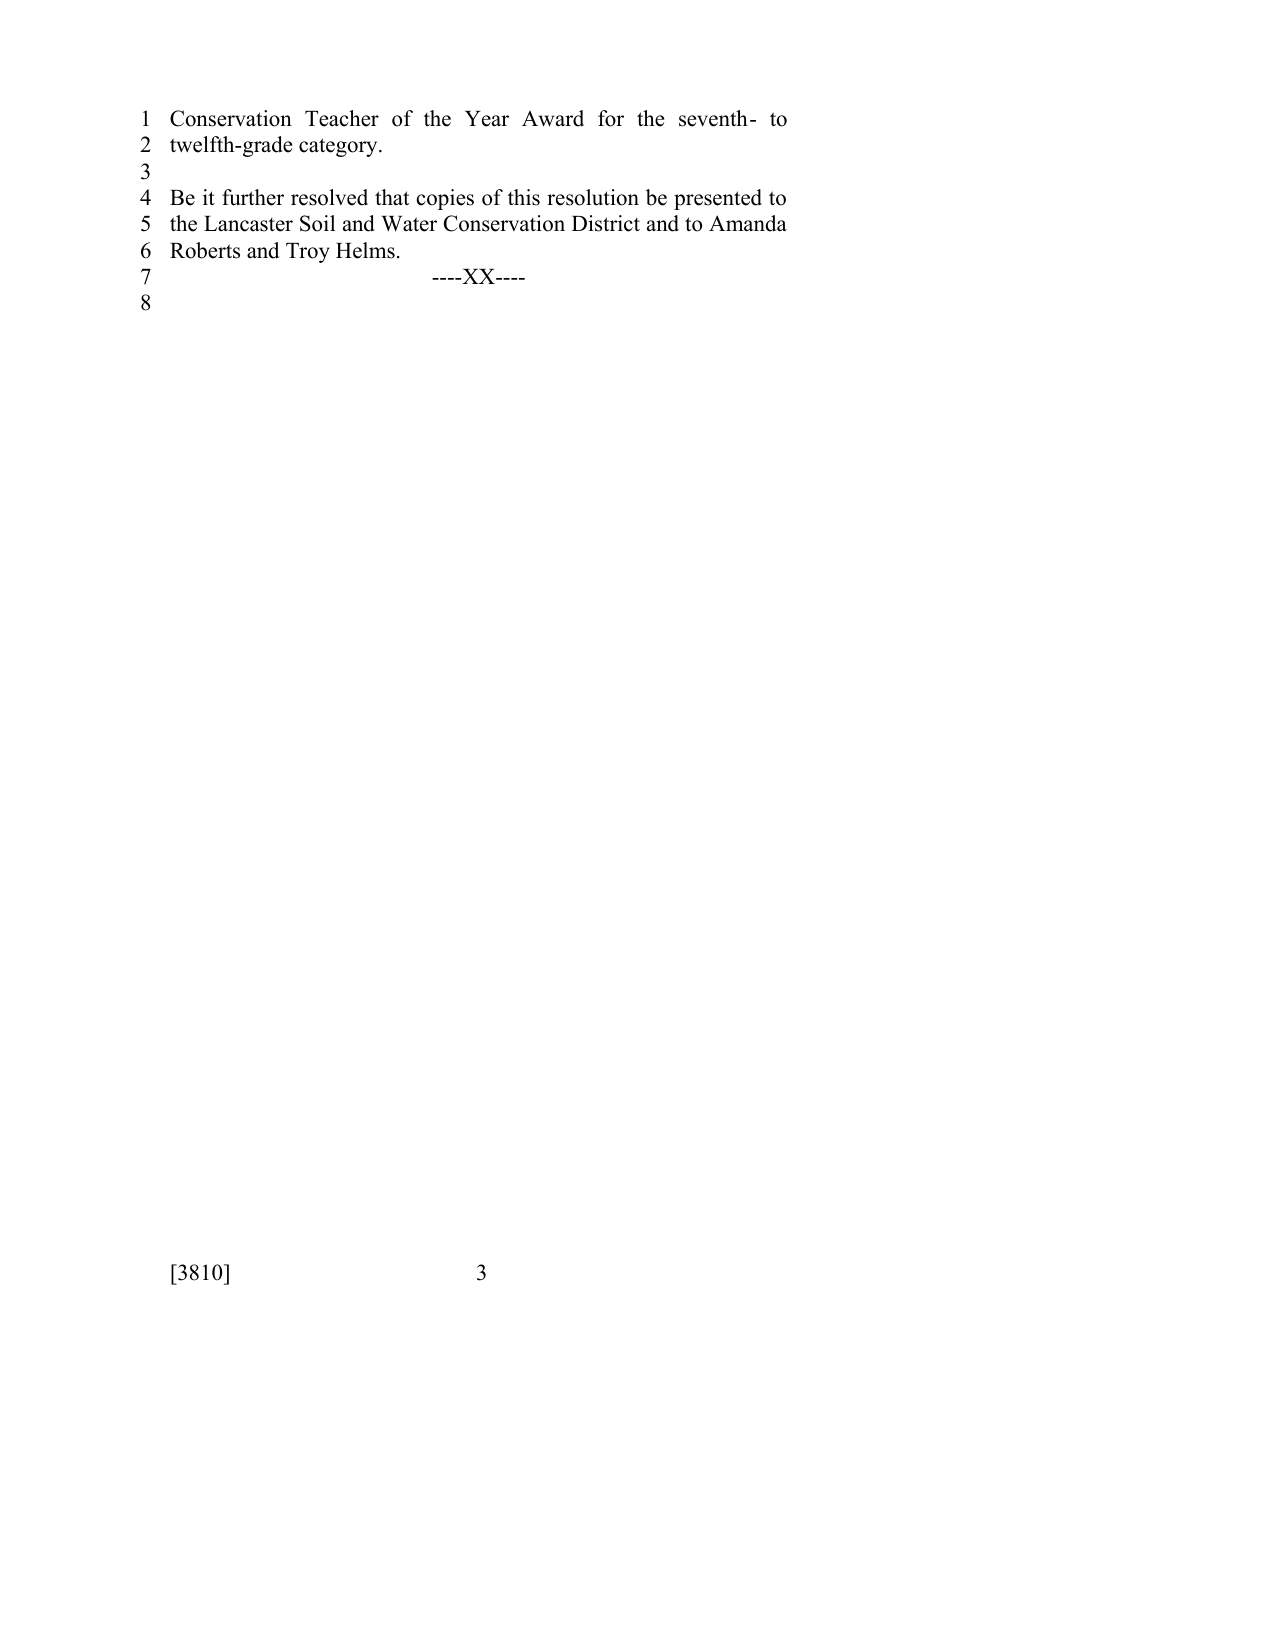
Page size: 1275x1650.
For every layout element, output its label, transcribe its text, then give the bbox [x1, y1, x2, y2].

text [169, 105, 787, 158]
text Be it further resolved that copies of this resolution be presented to the Lancaster Soil and Water Conservation District and to Amanda Roberts and Troy Helms. [169, 184, 787, 263]
text ----XX---- [169, 263, 787, 289]
